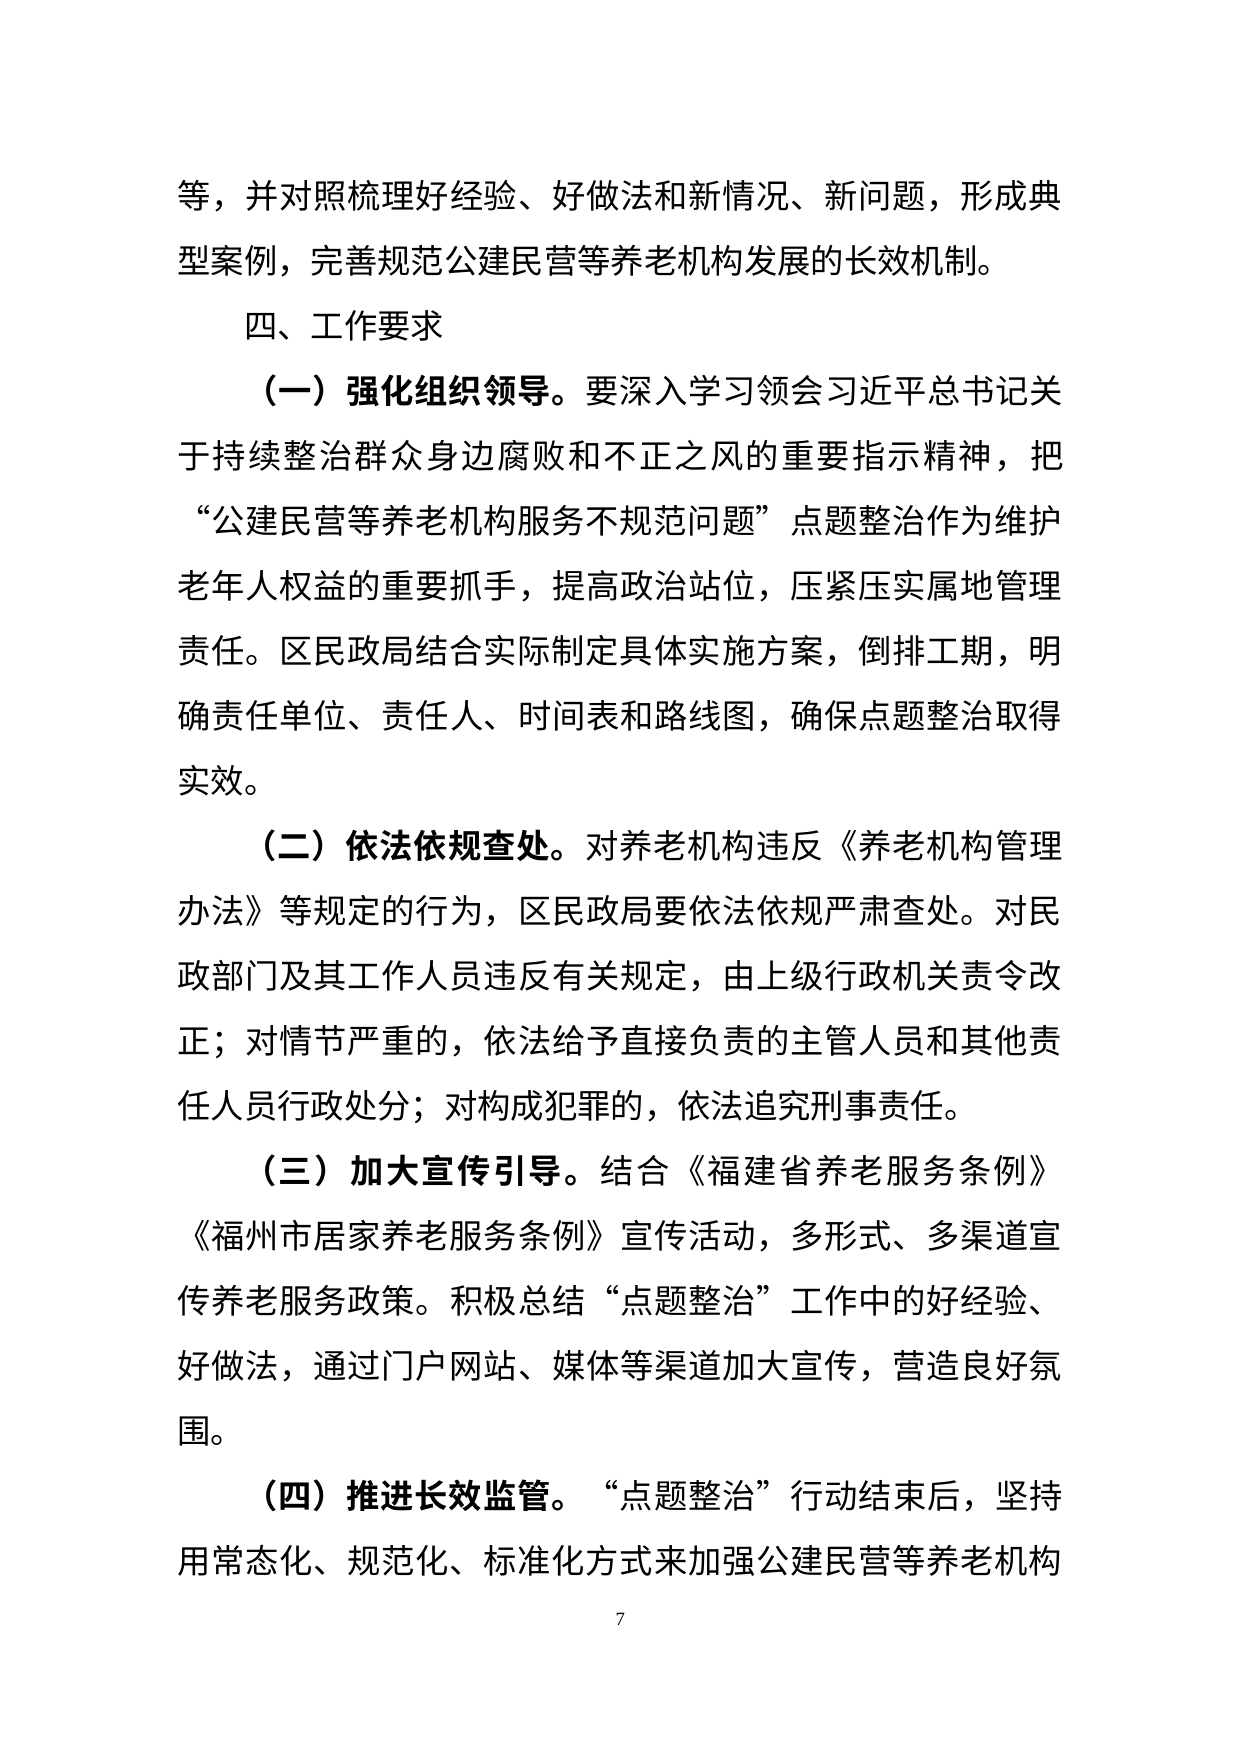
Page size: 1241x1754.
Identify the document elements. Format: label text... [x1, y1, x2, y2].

text （二）依法依规查处。对养老机构违反《养老机构管理办法》等规定的行为，区民政局要依法依规严肃查处。对民政部门及其工作人员违反有关规定，由上级行政机关责令改正；对情节严重的，依法给予直接负责的主管人员和其他责任人员行政处分；对构成犯罪的，依法追究刑事责任。 [177, 812, 1063, 1137]
text 四、工作要求 [177, 292, 1063, 357]
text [177, 162, 1063, 292]
text （三）加大宣传引导。结合《福建省养老服务条例》《福州市居家养老服务条例》宣传活动，多形式、多渠道宣传养老服务政策。积极总结“点题整治”工作中的好经验、好做法，通过门户网站、媒体等渠道加大宣传，营造良好氛围。 [177, 1137, 1063, 1462]
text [177, 1462, 1063, 1592]
text （一）强化组织领导。要深入学习领会习近平总书记关于持续整治群众身边腐败和不正之风的重要指示精神，把“公建民营等养老机构服务不规范问题”点题整治作为维护老年人权益的重要抓手，提高政治站位，压紧压实属地管理责任。区民政局结合实际制定具体实施方案，倒排工期，明确责任单位、责任人、时间表和路线图，确保点题整治取得实效。 [177, 357, 1063, 812]
